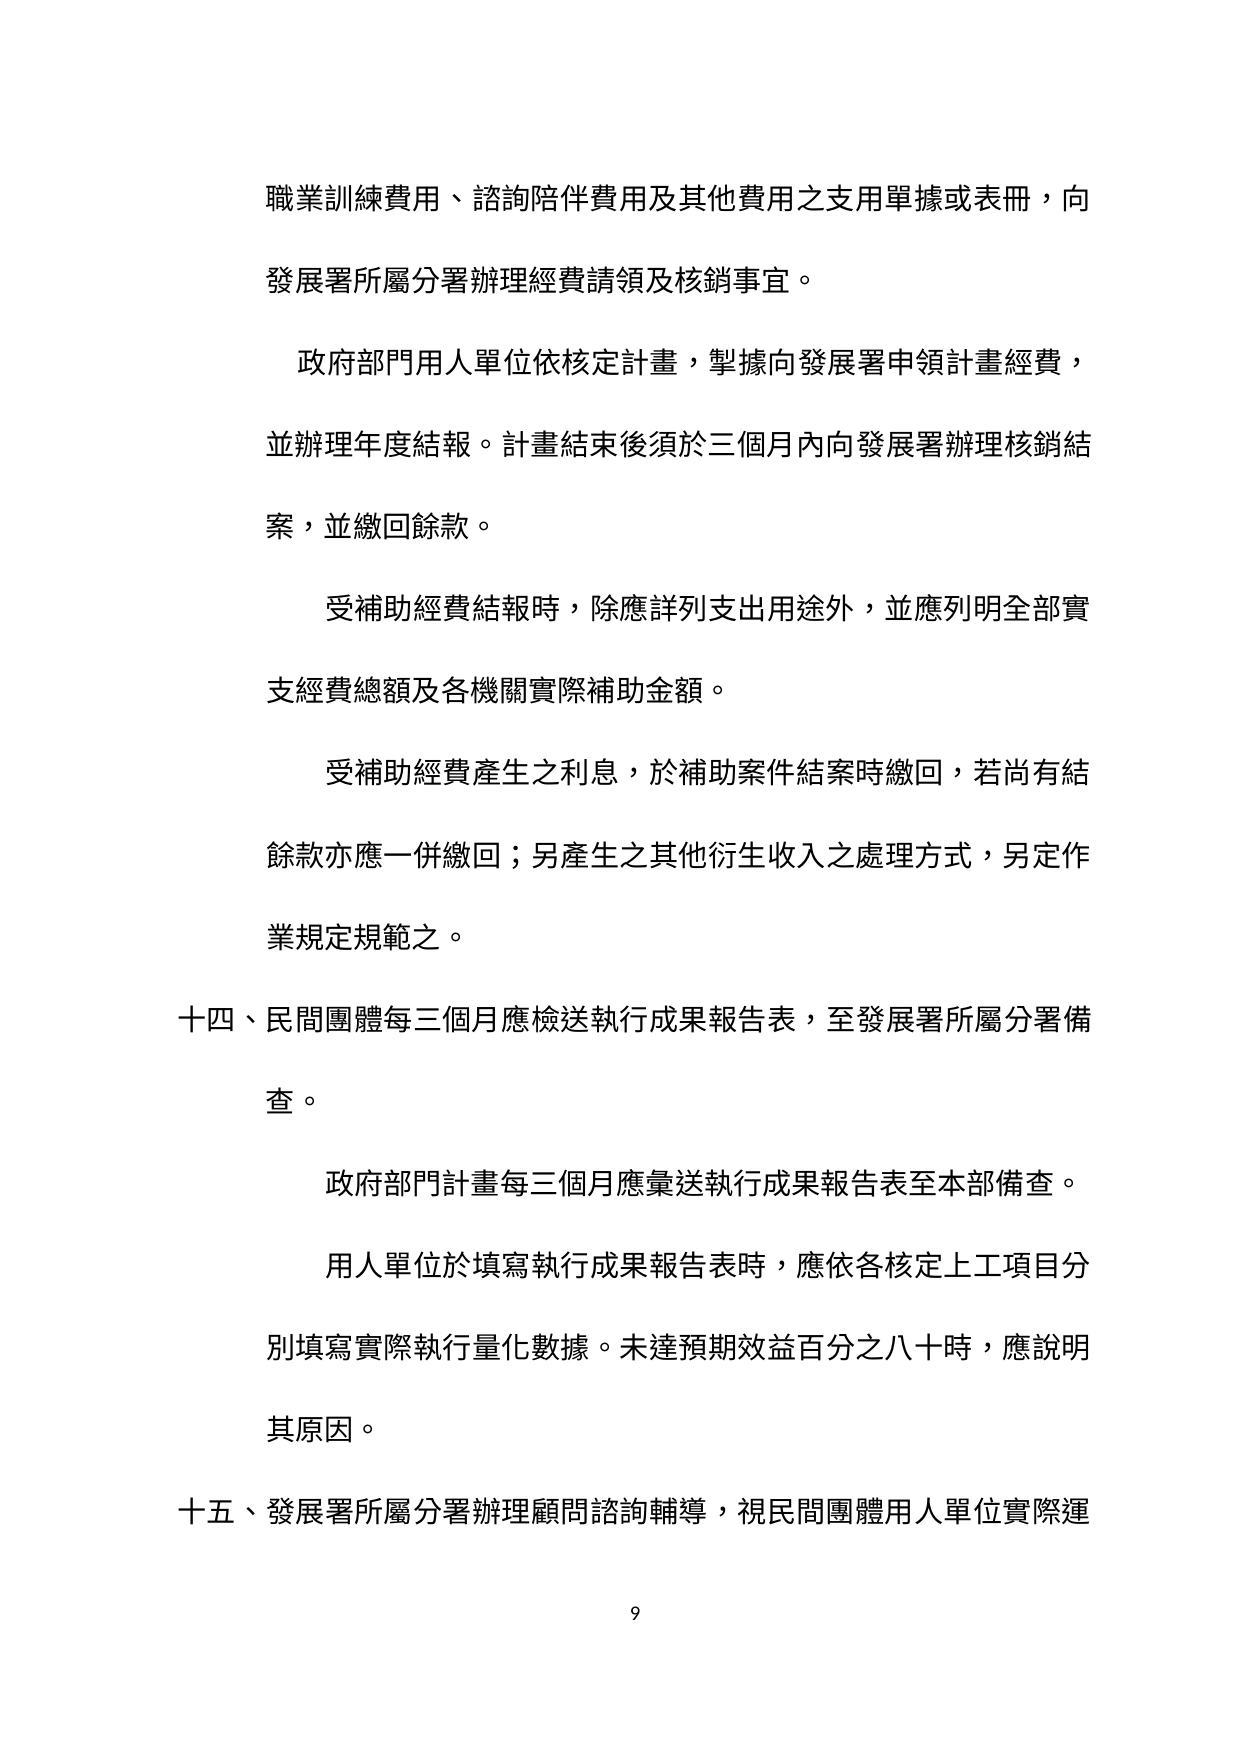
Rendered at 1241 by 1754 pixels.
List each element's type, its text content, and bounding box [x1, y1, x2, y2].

text 十四、民間團體每三個月應檢送執行成果報告表，至發展署所屬分署備查。 [177, 976, 1092, 1141]
text 受補助經費產生之利息，於補助案件結案時繳回，若尚有結餘款亦應一併繳回；另產生之其他衍生收入之處理方式，另定作業規定規範之。 [266, 730, 1092, 976]
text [177, 156, 1092, 320]
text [177, 1469, 1092, 1551]
text 政府部門用人單位依核定計畫，掣據向發展署申領計畫經費，並辦理年度結報。計畫結束後須於三個月內向發展署辦理核銷結案，並繳回餘款。 [265, 320, 1092, 566]
text 政府部門計畫每三個月應彙送執行成果報告表至本部備查。 [266, 1141, 1092, 1223]
text 用人單位於填寫執行成果報告表時，應依各核定上工項目分別填寫實際執行量化數據。未達預期效益百分之八十時，應說明其原因。 [266, 1223, 1092, 1469]
text 受補助經費結報時，除應詳列支出用途外，並應列明全部實支經費總額及各機關實際補助金額。 [266, 566, 1092, 730]
